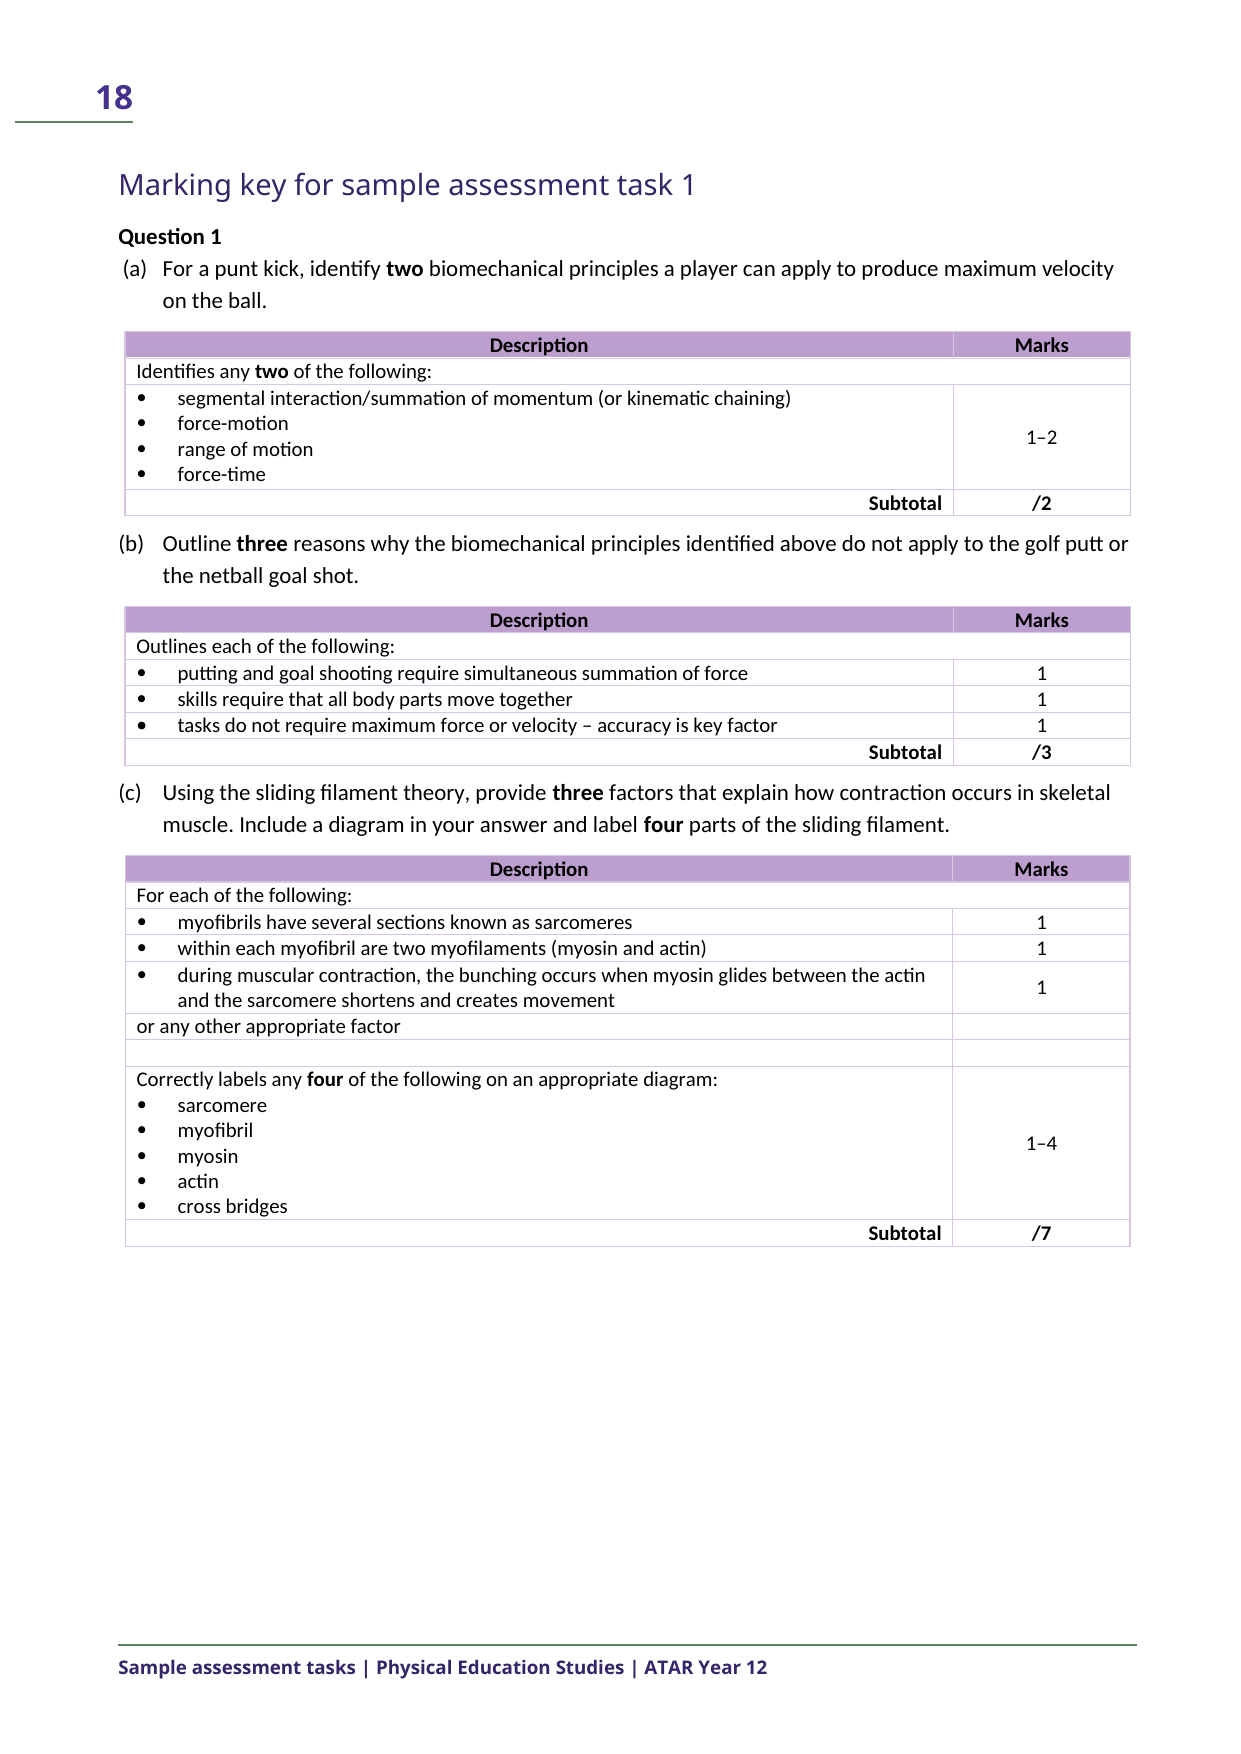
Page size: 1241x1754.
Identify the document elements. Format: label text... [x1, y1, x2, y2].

subtitle Marking key for sample assessment task 1 [118, 164, 1137, 203]
table_cell skills require that all body parts move together [126, 686, 953, 712]
table_cell 1 [954, 660, 1130, 685]
table_cell 1 [953, 935, 1129, 961]
table_cell For each of the following: [126, 883, 1129, 908]
list For a punt kick, identify two biomechanical principles a player can apply to produce maximum velocity on the ball. [122, 254, 1137, 314]
table_cell Correctly labels any four of the following on an appropriate diagram: sarcomere myofibril myosin actin cross bridges [126, 1067, 952, 1219]
text Question 1 [118, 222, 1137, 250]
table_cell Subtotal [126, 490, 953, 515]
table_cell /2 [954, 490, 1130, 515]
table_cell or any other appropriate factor [126, 1014, 952, 1039]
table_cell /7 [953, 1220, 1129, 1246]
table_cell Subtotal [126, 1220, 952, 1246]
table_header Description [126, 856, 952, 881]
table_cell 1 [954, 686, 1130, 712]
table_cell myofibrils have several sections known as sarcomeres [126, 909, 952, 934]
table_cell Identifies any two of the following: [126, 359, 1130, 384]
table_cell 1 [953, 962, 1129, 1013]
table_cell segmental interaction/summation of momentum (or kinematic chaining) force-motion range of motion force-time [126, 385, 953, 489]
table_cell Subtotal [126, 739, 953, 764]
table_cell 1 [954, 713, 1130, 738]
table_cell tasks do not require maximum force or velocity – accuracy is key factor [126, 713, 953, 738]
table_cell [953, 1014, 1129, 1039]
table_cell [126, 1040, 952, 1066]
table_cell 1–4 [953, 1067, 1129, 1219]
table_cell putting and goal shooting require simultaneous summation of force [126, 660, 953, 685]
table_cell 1 [953, 909, 1129, 934]
list Using the sliding filament theory, provide three factors that explain how contraction occurs in skeletal muscle. Include a diagram in your answer and label four parts of the sliding filament. [118, 778, 1137, 838]
table_cell 1–2 [954, 385, 1130, 489]
table_cell within each myofibril are two myofilaments (myosin and actin) [126, 935, 952, 961]
table_header Marks [953, 856, 1129, 881]
table_header Description [126, 607, 953, 632]
list Outline three reasons why the biomechanical principles identified above do not apply to the golf putt or the netball goal shot. [118, 529, 1137, 589]
table_cell [953, 1040, 1129, 1066]
table_header Marks [954, 332, 1130, 357]
table_cell during muscular contraction, the bunching occurs when myosin glides between the actin and the sarcomere shortens and creates movement [126, 962, 952, 1013]
table_cell /3 [954, 739, 1130, 764]
table_header Description [126, 332, 953, 357]
table_cell Outlines each of the following: [126, 633, 1130, 659]
table_header Marks [954, 607, 1130, 632]
